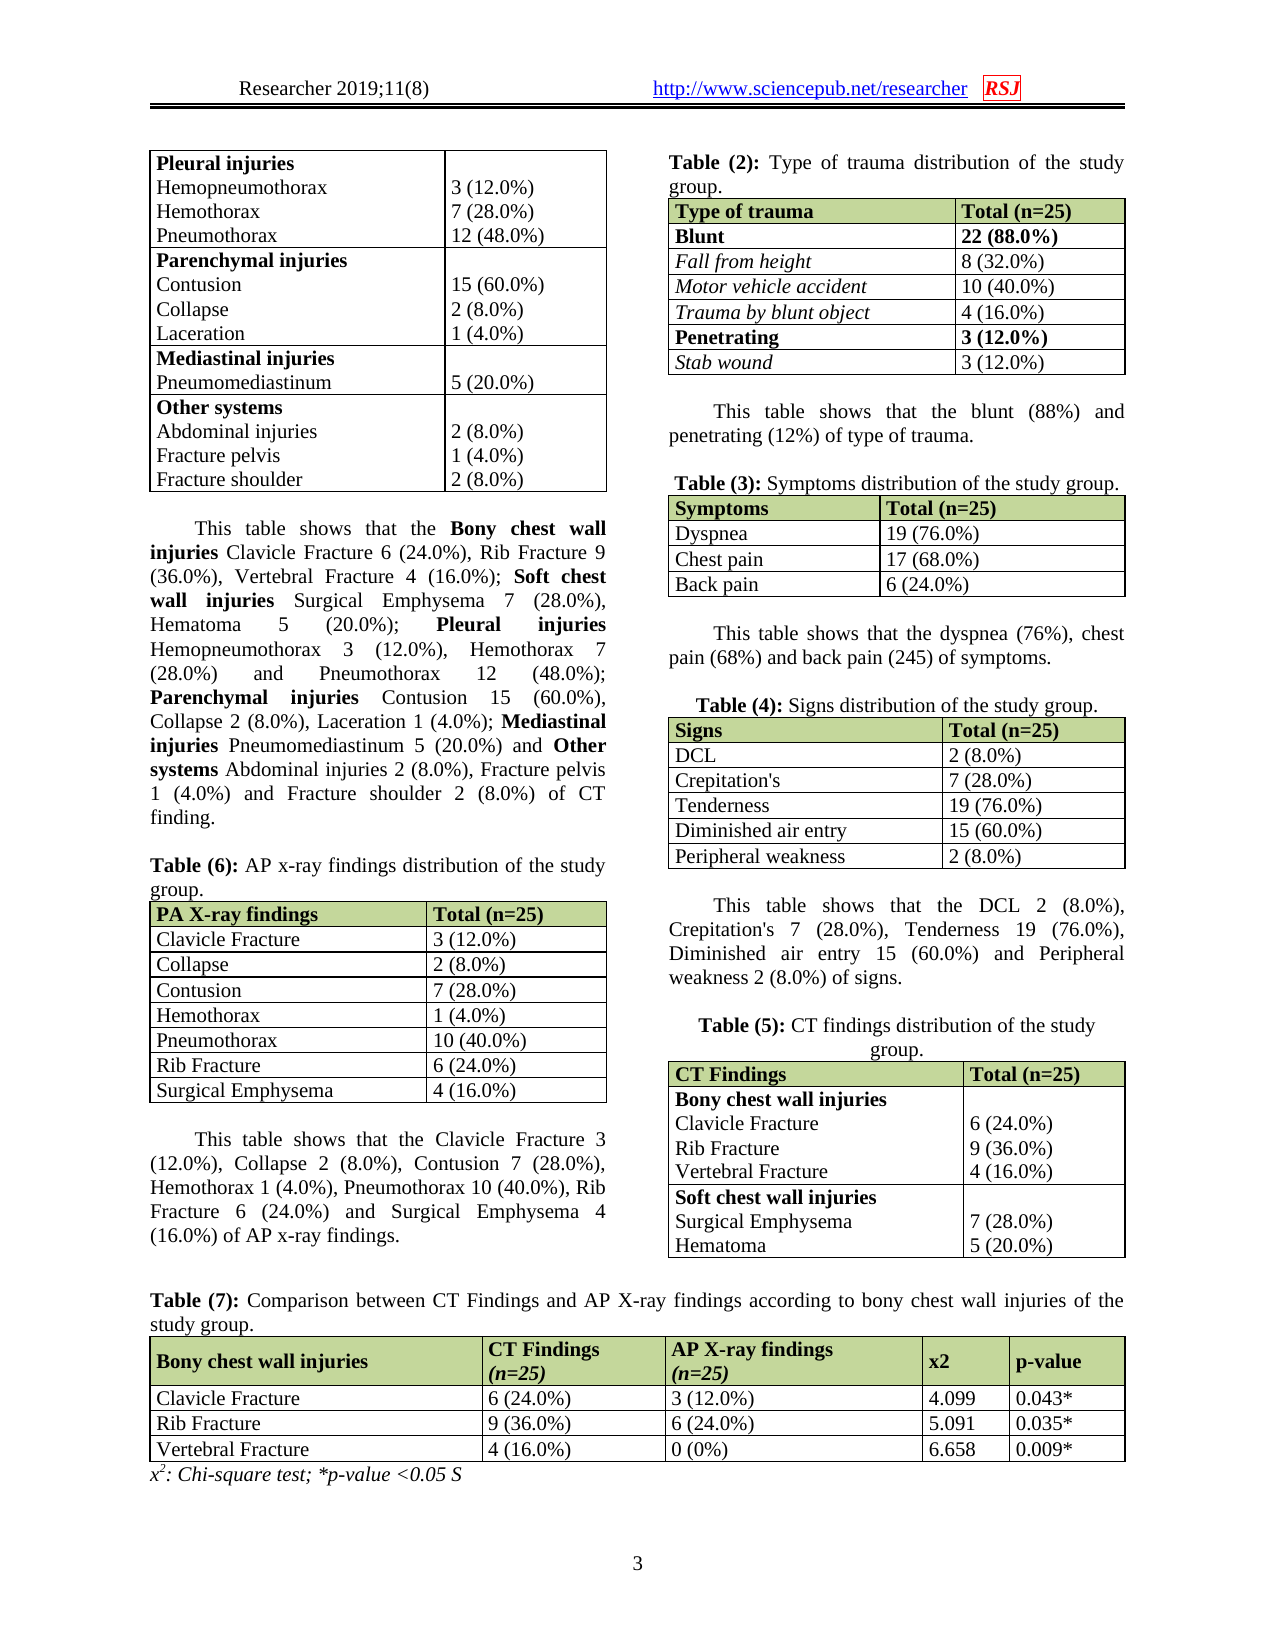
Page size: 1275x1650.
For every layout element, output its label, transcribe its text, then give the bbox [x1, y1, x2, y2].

table_cell 6 (24.0%) [666, 1411, 922, 1435]
table_cell DCL [669, 743, 942, 767]
table_header Type of trauma [669, 199, 955, 223]
table_cell 12 (48.0%) [446, 223, 606, 247]
table_cell 5.091 [923, 1411, 1009, 1435]
table_cell 2 (8.0%) [446, 419, 606, 443]
table_cell Peripheral weakness [669, 844, 942, 868]
table_cell 6 (24.0%) [483, 1386, 665, 1410]
table_cell 2 (8.0%) [943, 844, 1124, 868]
table_cell 3 (12.0%) [956, 350, 1124, 374]
table_cell [964, 1087, 1124, 1111]
table_cell 6.658 [923, 1436, 1009, 1461]
table_cell 2 (8.0%) [446, 467, 606, 491]
table_cell Vertebral Fracture [151, 1436, 482, 1461]
table_cell 19 (76.0%) [881, 521, 1124, 545]
table_cell 0.035* [1010, 1411, 1124, 1435]
table_cell 1 (4.0%) [446, 443, 606, 467]
table_cell Parenchymal injuries [151, 248, 444, 272]
table_cell Surgical Emphysema [669, 1209, 963, 1233]
table_cell 1 (4.0%) [446, 321, 606, 344]
table_cell Pleural injuries [151, 151, 444, 175]
table_header p-value [1010, 1337, 1124, 1385]
text This table shows that the dyspnea (76%), chest pain (68%) and back pain (245) of symptoms. [669, 621, 1125, 669]
table_header Total (n=25) [956, 199, 1124, 223]
table_cell Contusion [151, 273, 444, 296]
text x2: Chi-square test; *p-value <0.05 S [150, 1462, 1125, 1486]
table_cell Surgical Emphysema [151, 1078, 426, 1102]
table_cell 7 (28.0%) [427, 978, 606, 1002]
table_cell [446, 248, 606, 272]
table_cell 22 (88.0%) [956, 224, 1124, 248]
table_cell 6 (24.0%) [964, 1111, 1124, 1135]
table_cell Mediastinal injuries [151, 346, 444, 370]
table_header AP X-ray findings (n=25) [666, 1337, 922, 1385]
table_cell 4.099 [923, 1386, 1009, 1410]
text This table shows that the blunt (88%) and penetrating (12%) of type of trauma. [669, 399, 1125, 447]
table_cell Soft chest wall injuries [669, 1185, 963, 1209]
table_cell [446, 151, 606, 175]
table_cell Stab wound [669, 350, 955, 374]
table_cell 4 (16.0%) [956, 300, 1124, 324]
table_cell 7 (28.0%) [964, 1209, 1124, 1233]
table_cell Fall from height [669, 249, 955, 273]
table_header CT Findings (n=25) [483, 1337, 665, 1385]
table_cell Other systems [151, 395, 444, 419]
table_header PA X-ray findings [151, 902, 426, 926]
table_cell Crepitation's [669, 768, 942, 792]
table_cell 2 (8.0%) [446, 296, 606, 321]
table_header Symptoms [669, 496, 879, 520]
table_cell Vertebral Fracture [669, 1160, 963, 1183]
table_cell 8 (32.0%) [956, 249, 1124, 273]
table_cell Bony chest wall injuries [669, 1087, 963, 1111]
table_header Total (n=25) [881, 496, 1124, 520]
table_header x2 [923, 1337, 1009, 1385]
table_cell Pneumomediastinum [151, 370, 444, 394]
table_cell 10 (40.0%) [427, 1028, 606, 1052]
table_cell 7 (28.0%) [943, 768, 1124, 792]
table_cell 5 (20.0%) [964, 1233, 1124, 1257]
table_cell Motor vehicle accident [669, 275, 955, 298]
table_cell 3 (12.0%) [427, 927, 606, 951]
table_cell 1 (4.0%) [427, 1003, 606, 1027]
table_cell 10 (40.0%) [956, 275, 1124, 298]
table_cell 6 (24.0%) [427, 1053, 606, 1077]
table_cell 5 (20.0%) [446, 370, 606, 394]
text Table (4): Signs distribution of the study group. [669, 693, 1125, 717]
table_cell Back pain [669, 572, 879, 596]
table_cell Clavicle Fracture [151, 1386, 482, 1410]
table_cell Hematoma [669, 1233, 963, 1257]
table_cell Pneumothorax [151, 223, 444, 247]
table_cell 15 (60.0%) [943, 819, 1124, 842]
table_cell 6 (24.0%) [881, 572, 1124, 596]
table_cell 0.009* [1010, 1436, 1124, 1461]
table_cell 9 (36.0%) [483, 1411, 665, 1435]
table_cell Penetrating [669, 325, 955, 349]
text Table (3): Symptoms distribution of the study group. [669, 471, 1125, 495]
table_header CT Findings [669, 1062, 963, 1086]
table_header Signs [669, 718, 942, 742]
table_cell 4 (16.0%) [964, 1160, 1124, 1183]
table_cell Chest pain [669, 546, 879, 571]
table_cell Contusion [151, 978, 426, 1002]
table_cell Laceration [151, 321, 444, 344]
text Table (7): Comparison between CT Findings and AP X-ray findings according to bony chest wall injuries of the study group. [150, 1288, 1125, 1336]
table_cell Fracture pelvis [151, 443, 444, 467]
table_cell Rib Fracture [669, 1135, 963, 1159]
table_cell Hemopneumothorax [151, 175, 444, 199]
table_cell Collapse [151, 296, 444, 321]
table_cell Clavicle Fracture [151, 927, 426, 951]
table_cell Rib Fracture [151, 1053, 426, 1077]
table_cell 7 (28.0%) [446, 199, 606, 223]
table_cell Dyspnea [669, 521, 879, 545]
table_header Bony chest wall injuries [151, 1337, 482, 1385]
table_cell 3 (12.0%) [666, 1386, 922, 1410]
table_header Total (n=25) [943, 718, 1124, 742]
table_cell Rib Fracture [151, 1411, 482, 1435]
text This table shows that the DCL 2 (8.0%), Crepitation's 7 (28.0%), Tenderness 19 (76.0%), Diminished air entry 15 (60.0%) and Peripheral weakness 2 (8.0%) of signs. [669, 893, 1125, 989]
text Table (5): CT findings distribution of the study group. [669, 1013, 1125, 1061]
text Table (6): AP x-ray findings distribution of the study group. [150, 853, 606, 901]
table_header Total (n=25) [964, 1062, 1124, 1086]
text Table (2): Type of trauma distribution of the study group. [669, 150, 1125, 198]
table_cell Tenderness [669, 793, 942, 817]
table_cell 4 (16.0%) [427, 1078, 606, 1102]
table_cell 17 (68.0%) [881, 546, 1124, 571]
table_cell 9 (36.0%) [964, 1135, 1124, 1159]
table_cell [446, 346, 606, 370]
table_cell Hemothorax [151, 1003, 426, 1027]
table_cell 0 (0%) [666, 1436, 922, 1461]
table_header Total (n=25) [427, 902, 606, 926]
table_cell 0.043* [1010, 1386, 1124, 1410]
table_cell [964, 1185, 1124, 1209]
table_cell Hemothorax [151, 199, 444, 223]
table_cell Abdominal injuries [151, 419, 444, 443]
table_cell Blunt [669, 224, 955, 248]
table_cell Fracture shoulder [151, 467, 444, 491]
table_cell Diminished air entry [669, 819, 942, 842]
table_cell 2 (8.0%) [943, 743, 1124, 767]
table_cell Pneumothorax [151, 1028, 426, 1052]
table_cell 3 (12.0%) [956, 325, 1124, 349]
text This table shows that the Clavicle Fracture 3 (12.0%), Collapse 2 (8.0%), Contusion 7 (28.0%), Hemothorax 1 (4.0%), Pneumothorax 10 (40.0%), Rib Fracture 6 (24.0%) and Surgical Emphysema 4 (16.0%) of AP x-ray findings. [150, 1127, 606, 1247]
table_cell Trauma by blunt object [669, 300, 955, 324]
table_cell 3 (12.0%) [446, 175, 606, 199]
table_cell 4 (16.0%) [483, 1436, 665, 1461]
table_cell 15 (60.0%) [446, 273, 606, 296]
table_cell 2 (8.0%) [427, 953, 606, 976]
table_cell Collapse [151, 953, 426, 976]
table_cell Clavicle Fracture [669, 1111, 963, 1135]
text This table shows that the Bony chest wall injuries Clavicle Fracture 6 (24.0%), Rib Fracture 9 (36.0%), Vertebral Fracture 4 (16.0%); Soft chest wall injuries Surgical Emphysema 7 (28.0%), Hematoma 5 (20.0%); Pleural injuries Hemopneumothorax 3 (12.0%), Hemothorax 7 (28.0%) and Pneumothorax 12 (48.0%); Parenchymal injuries Contusion 15 (60.0%), Collapse 2 (8.0%), Laceration 1 (4.0%); Mediastinal injuries Pneumomediastinum 5 (20.0%) and Other systems Abdominal injuries 2 (8.0%), Fracture pelvis 1 (4.0%) and Fracture shoulder 2 (8.0%) of CT finding. [150, 516, 606, 829]
table_cell 19 (76.0%) [943, 793, 1124, 817]
table_cell [446, 395, 606, 419]
